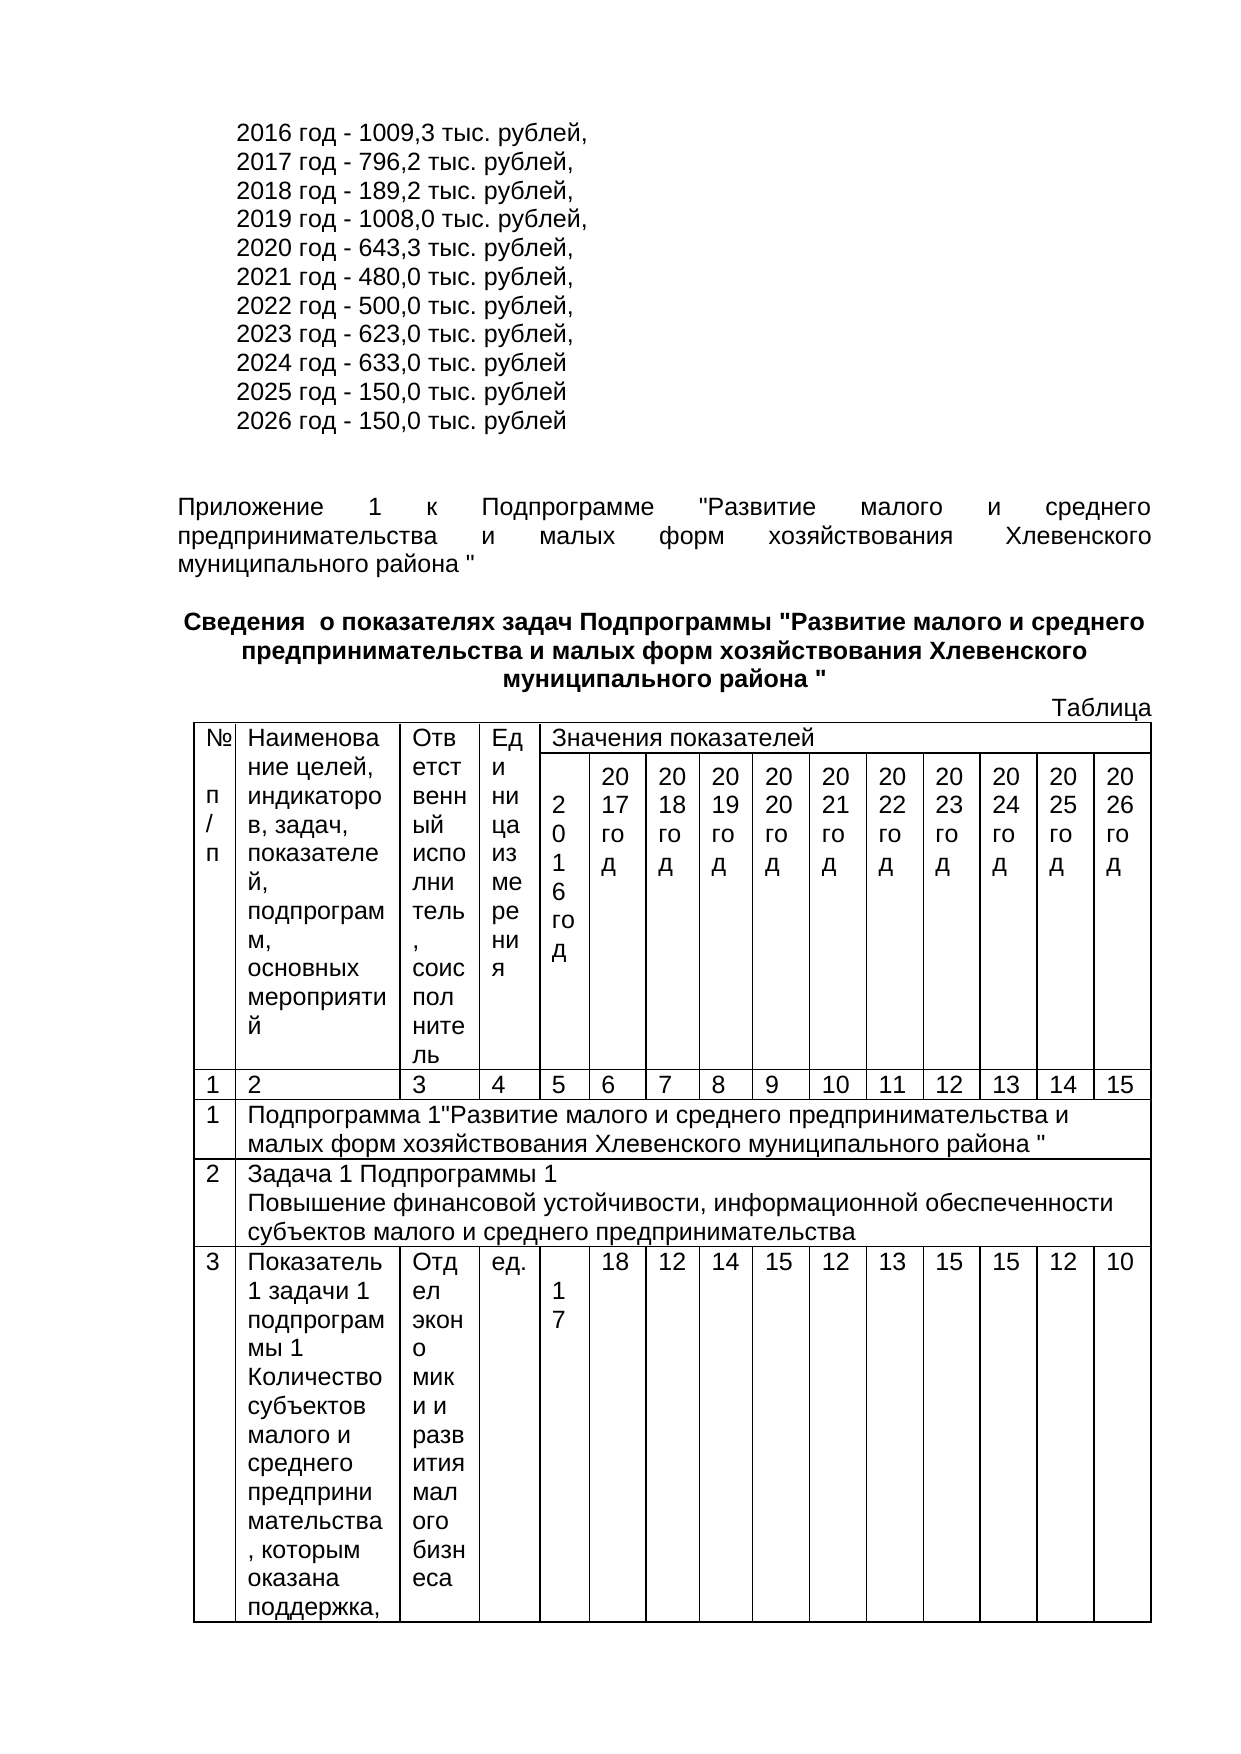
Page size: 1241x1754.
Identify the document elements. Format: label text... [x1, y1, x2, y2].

text 2017 год - 796,2 тыс. рублей, [177, 147, 1152, 176]
table_cell Задача 1 Подпрограммы 1 Повышение финансовой устойчивости, информационной обеспеченности субъектов малого и среднего предпринимательства [236, 1160, 1150, 1246]
table_cell 2026 год [1095, 754, 1150, 1068]
text 2016 год - 1009,3 тыс. рублей, [177, 118, 1152, 147]
table_cell 2019 год [700, 754, 752, 1068]
text Сведения о показателях задач Подпрограммы "Развитие малого и среднего предпринимательства и малых форм хозяйствования Хлевенского муниципального района " [177, 607, 1152, 693]
table_cell 2024 год [981, 754, 1036, 1068]
text 2019 год - 1008,0 тыс. рублей, [177, 204, 1152, 233]
table_cell 20 16 год [541, 754, 589, 1068]
table_cell 13 [867, 1247, 923, 1621]
table_cell 14 [700, 1247, 752, 1621]
table_cell 6 [590, 1070, 645, 1099]
table_cell 11 [867, 1070, 923, 1099]
table_cell 1 [195, 1070, 235, 1099]
table_cell 3 [195, 1247, 235, 1621]
table_cell 13 [981, 1070, 1036, 1099]
text Приложение 1 к Подпрограмме "Развитие малого и среднего предпринимательства и малых форм хозяйствования Хлевенского муниципального района " [177, 492, 1152, 578]
table_cell 2 [236, 1070, 399, 1099]
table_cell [236, 1247, 399, 1621]
table_cell ед. [480, 1247, 539, 1621]
table_cell 2023 год [924, 754, 979, 1068]
table_cell 12 [810, 1247, 866, 1621]
table_header № п/п [195, 723, 235, 1068]
table_header Ответст венный исполни тель, соиспол нитель [401, 723, 479, 1068]
table_cell 4 [480, 1070, 539, 1099]
table_cell 9 [753, 1070, 809, 1099]
table_cell 18 [590, 1247, 645, 1621]
table_cell 10 [1095, 1247, 1150, 1621]
text 2025 год - 150,0 тыс. рублей [177, 377, 1152, 406]
table_cell 2022 год [867, 754, 923, 1068]
text 2023 год - 623,0 тыс. рублей, [177, 319, 1152, 348]
table_cell 15 [753, 1247, 809, 1621]
table_cell 15 [924, 1247, 979, 1621]
table_cell 2020 год [753, 754, 809, 1068]
text 2021 год - 480,0 тыс. рублей, [177, 262, 1152, 291]
table_cell 5 [541, 1070, 589, 1099]
table_cell Подпрограмма 1"Развитие малого и среднего предпринимательства и малых форм хозяйствования Хлевенского муниципального района " [236, 1100, 1150, 1158]
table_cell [401, 1247, 479, 1621]
table_cell 2018 год [647, 754, 699, 1068]
table_cell 12 [924, 1070, 979, 1099]
table_cell 1 [195, 1100, 235, 1158]
text 2022 год - 500,0 тыс. рублей, [177, 291, 1152, 319]
table_cell 2025 год [1038, 754, 1093, 1068]
table_cell 2021 год [810, 754, 866, 1068]
text 2026 год - 150,0 тыс. рублей [177, 406, 1152, 434]
table_cell 15 [1095, 1070, 1150, 1099]
table_cell 2 [195, 1160, 235, 1246]
table_cell 3 [401, 1070, 479, 1099]
table_cell 7 [647, 1070, 699, 1099]
table_header Еди ница изме рения [480, 723, 540, 1068]
table_cell 12 [1038, 1247, 1093, 1621]
text 2018 год - 189,2 тыс. рублей, [177, 176, 1152, 204]
table_header Наименование целей, индикаторов, задач, показателей, подпрограмм, основных мероприятий [236, 723, 400, 1068]
table_cell 17 [541, 1247, 589, 1621]
table_cell 12 [647, 1247, 699, 1621]
table_cell 8 [700, 1070, 752, 1099]
table_cell 14 [1038, 1070, 1093, 1099]
table_cell 2017 год [590, 754, 645, 1068]
table_header Значения показателей [541, 723, 1150, 752]
text 2024 год - 633,0 тыс. рублей [177, 348, 1152, 377]
text 2020 год - 643,3 тыс. рублей, [177, 233, 1152, 262]
table_cell 15 [981, 1247, 1036, 1621]
table_cell 10 [810, 1070, 866, 1099]
text Таблица [177, 693, 1152, 722]
